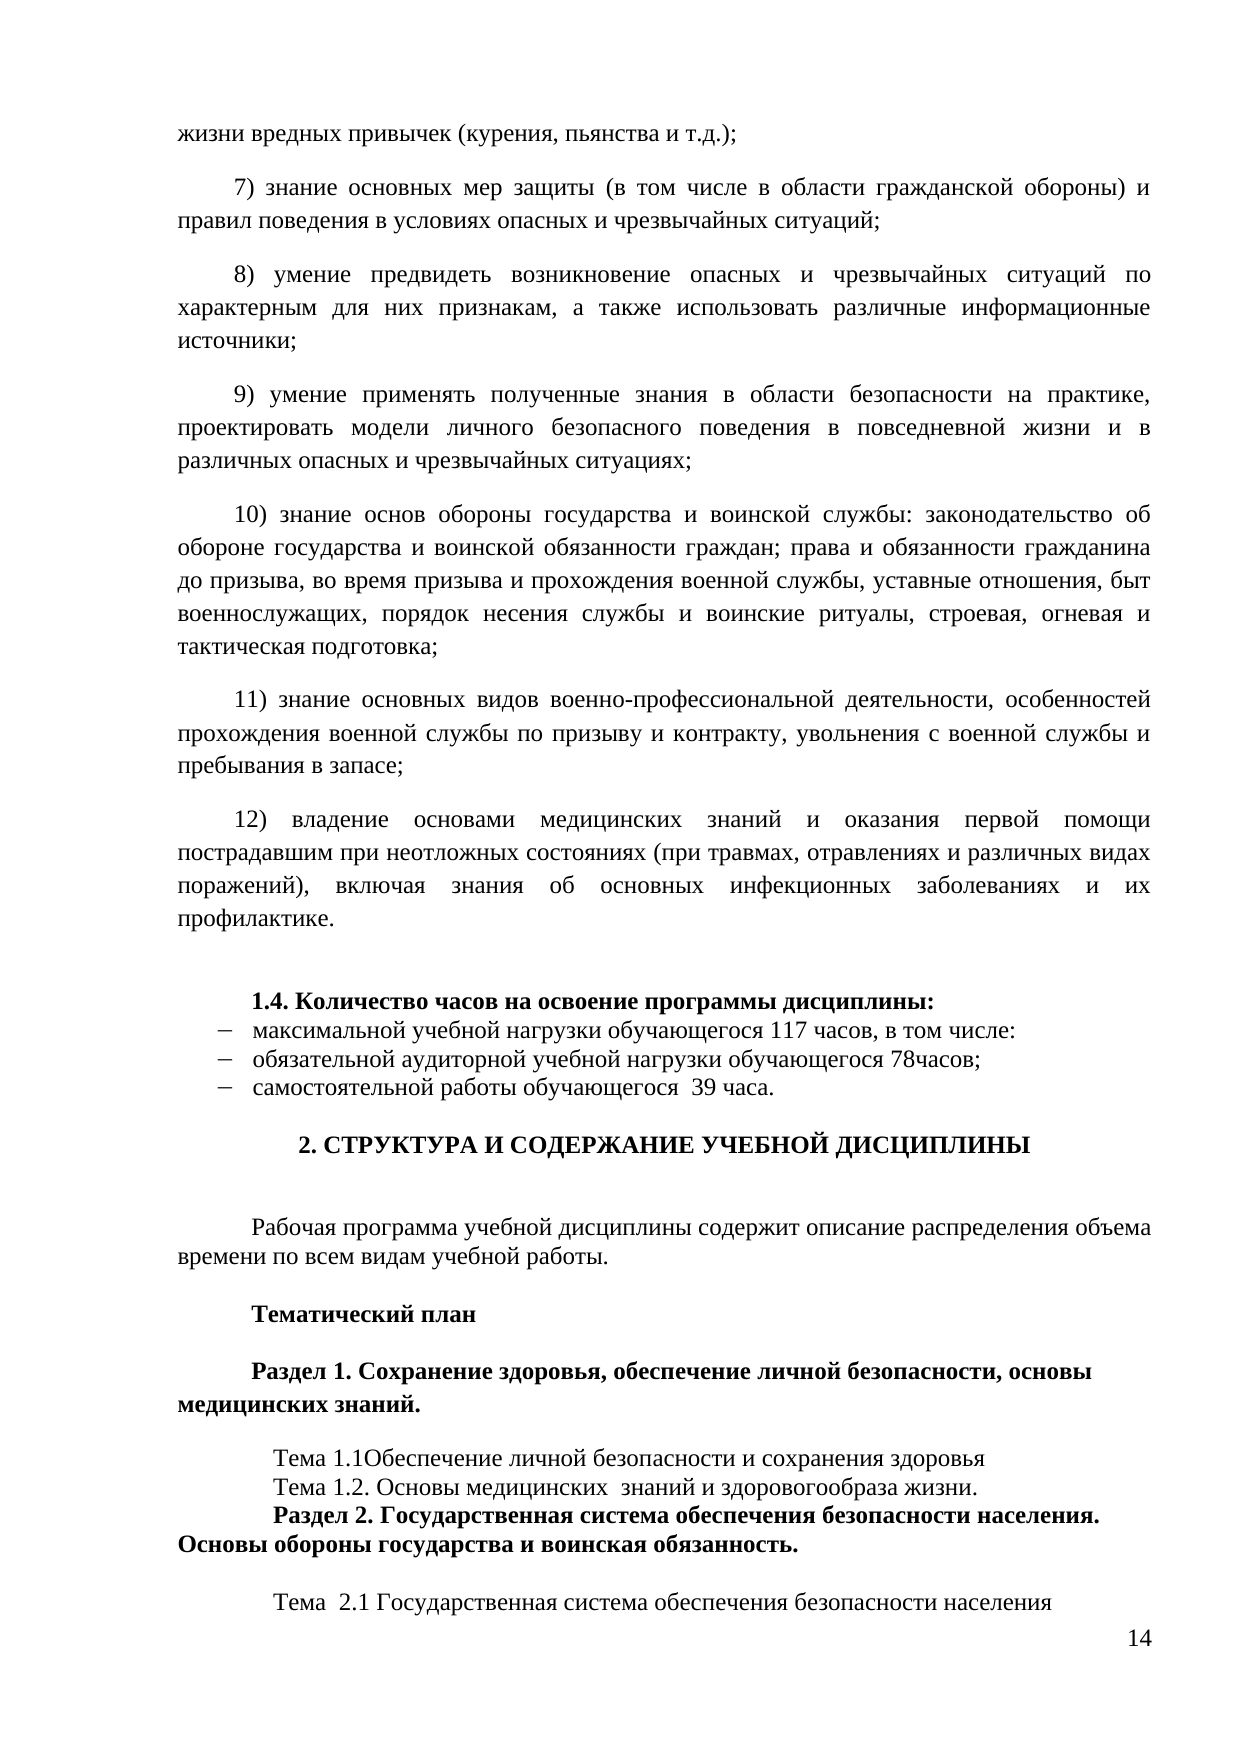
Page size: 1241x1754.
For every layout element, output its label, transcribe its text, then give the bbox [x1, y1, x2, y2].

text 9) умение применять полученные знания в области безопасности на практике, проектировать модели личного безопасного поведения в повседневной жизни и в различных опасных и чрезвычайных ситуациях; [177, 379, 1152, 473]
text Тематический план [177, 1299, 1152, 1327]
text Раздел 2. Государственная система обеспечения безопасности населения. Основы обороны государства и воинская обязанность. [177, 1501, 1152, 1558]
text 12) владение основами медицинских знаний и оказания первой помощи пострадавшим при неотложных состояниях (при травмах, отравлениях и различных видах поражений), включая знания об основных инфекционных заболеваниях и их профилактике. [177, 804, 1152, 932]
text Тема 1.2. Основы медицинских знаний и здоровогообраза жизни. [177, 1472, 1152, 1501]
text Тема 1.1Обеспечение личной безопасности и сохранения здоровья [177, 1443, 1152, 1472]
text Тема 2.1 Государственная система обеспечения безопасности населения [177, 1587, 1152, 1616]
text Раздел 1. Сохранение здоровья, обеспечение личной безопасности, основы медицинских знаний. [177, 1356, 1152, 1418]
text 2. СТРУКТУРА И СОДЕРЖАНИЕ УЧЕБНОЙ ДИСЦИПЛИНЫ [177, 1130, 1152, 1159]
list обязательной аудиторной учебной нагрузки обучающегося 78часов; [215, 1044, 1152, 1072]
list максимальной учебной нагрузки обучающегося 117 часов, в том числе: [215, 1015, 1152, 1044]
text 8) умение предвидеть возникновение опасных и чрезвычайных ситуаций по характерным для них признакам, а также использовать различные информационные источники; [177, 259, 1152, 354]
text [177, 118, 1152, 147]
text 11) знание основных видов военно-профессиональной деятельности, особенностей прохождения военной службы по призыву и контракту, увольнения с военной службы и пребывания в запасе; [177, 684, 1152, 779]
text Рабочая программа учебной дисциплины содержит описание распределения объема времени по всем видам учебной работы. [177, 1212, 1152, 1270]
list самостоятельной работы обучающегося 39 часа. [215, 1072, 1152, 1101]
text 10) знание основ обороны государства и воинской службы: законодательство об обороне государства и воинской обязанности граждан; права и обязанности гражданина до призыва, во время призыва и прохождения военной службы, уставные отношения, быт военнослужащих, порядок несения службы и воинские ритуалы, строевая, огневая и тактическая подготовка; [177, 499, 1152, 659]
text 7) знание основных мер защиты (в том числе в области гражданской обороны) и правил поведения в условиях опасных и чрезвычайных ситуаций; [177, 172, 1152, 234]
text 1.4. Количество часов на освоение программы дисциплины: [177, 986, 1152, 1015]
